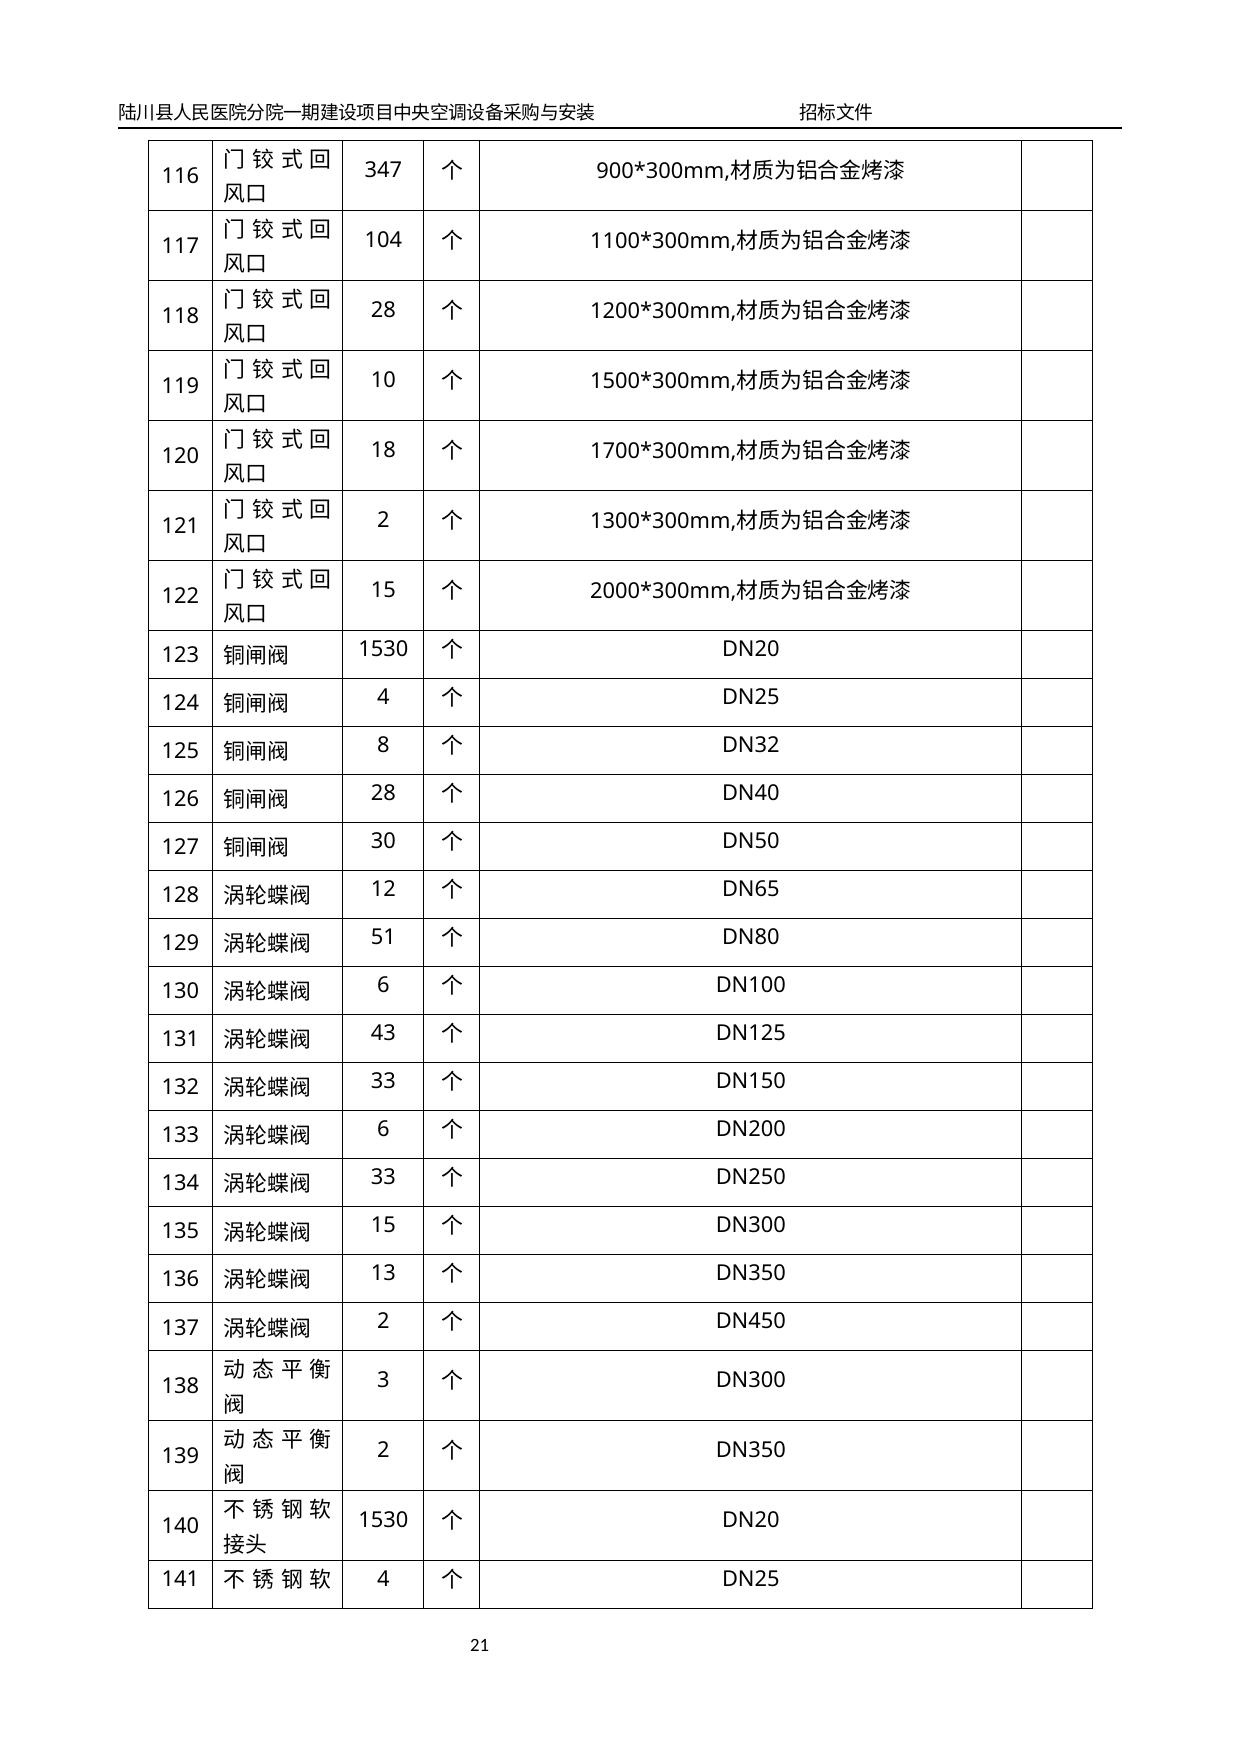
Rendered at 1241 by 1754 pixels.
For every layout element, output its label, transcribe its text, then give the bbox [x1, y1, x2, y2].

table_cell 129 [149, 919, 212, 966]
table_cell 个 [424, 561, 479, 629]
table_cell [1022, 679, 1092, 726]
table_cell [1022, 823, 1092, 870]
table_cell 1100*300mm,材质为铝合金烤漆 [480, 211, 1021, 279]
table_cell 个 [424, 679, 479, 726]
table_cell [1022, 1561, 1092, 1608]
table_cell 铜闸阀 [213, 679, 342, 726]
table_cell 2 [343, 491, 423, 559]
table_cell 个 [424, 351, 479, 419]
table_cell 动态平衡阀 [213, 1421, 342, 1490]
table_cell 个 [424, 1111, 479, 1158]
table_cell 3 [343, 1351, 423, 1420]
table_cell 140 [149, 1491, 212, 1560]
table_cell 141 [149, 1561, 212, 1608]
table_cell 动态平衡阀 [213, 1351, 342, 1420]
table_cell 127 [149, 823, 212, 870]
table_cell DN25 [480, 1561, 1021, 1608]
table_cell 131 [149, 1015, 212, 1062]
table_cell 116 [149, 141, 212, 209]
table_cell 涡轮蝶阀 [213, 919, 342, 966]
table_cell 个 [424, 631, 479, 678]
table_cell 139 [149, 1421, 212, 1490]
table_cell 18 [343, 421, 423, 489]
table_cell 124 [149, 679, 212, 726]
table_cell DN20 [480, 1491, 1021, 1560]
table_cell 个 [424, 141, 479, 209]
table_cell 51 [343, 919, 423, 966]
table_cell 涡轮蝶阀 [213, 1255, 342, 1302]
table_cell 900*300mm,材质为铝合金烤漆 [480, 141, 1021, 209]
table_cell [1022, 1255, 1092, 1302]
table_cell 门铰式回风口 [213, 141, 342, 209]
table_cell 104 [343, 211, 423, 279]
table_cell 6 [343, 967, 423, 1014]
table_cell [1022, 967, 1092, 1014]
table_cell 12 [343, 871, 423, 918]
table_cell 4 [343, 679, 423, 726]
table_cell 13 [343, 1255, 423, 1302]
table_cell 个 [424, 1351, 479, 1420]
table_cell 个 [424, 1207, 479, 1254]
table_cell DN65 [480, 871, 1021, 918]
table_cell 门铰式回风口 [213, 281, 342, 349]
table_cell DN300 [480, 1351, 1021, 1420]
table_cell 门铰式回风口 [213, 211, 342, 279]
table_cell DN80 [480, 919, 1021, 966]
table_cell DN40 [480, 775, 1021, 822]
table_cell 个 [424, 871, 479, 918]
table_cell 铜闸阀 [213, 631, 342, 678]
table_cell 涡轮蝶阀 [213, 1159, 342, 1206]
table_cell 135 [149, 1207, 212, 1254]
table_cell [1022, 421, 1092, 489]
table_cell 个 [424, 967, 479, 1014]
table_cell DN25 [480, 679, 1021, 726]
table_cell 不锈钢软接头 [213, 1491, 342, 1560]
table_cell 10 [343, 351, 423, 419]
table_cell 134 [149, 1159, 212, 1206]
table_cell 门铰式回风口 [213, 351, 342, 419]
table_cell 个 [424, 1159, 479, 1206]
table_cell 涡轮蝶阀 [213, 871, 342, 918]
table_cell 个 [424, 1421, 479, 1490]
table_cell DN350 [480, 1421, 1021, 1490]
table_cell 122 [149, 561, 212, 629]
table_cell 43 [343, 1015, 423, 1062]
table_cell [1022, 351, 1092, 419]
table_cell 133 [149, 1111, 212, 1158]
table_cell DN200 [480, 1111, 1021, 1158]
table_cell [1022, 141, 1092, 209]
table_cell [1022, 1351, 1092, 1420]
table_cell DN100 [480, 967, 1021, 1014]
table_cell 涡轮蝶阀 [213, 1207, 342, 1254]
table_cell 126 [149, 775, 212, 822]
table_cell DN150 [480, 1063, 1021, 1110]
table_cell [1022, 281, 1092, 349]
table_cell DN125 [480, 1015, 1021, 1062]
table_cell 个 [424, 1303, 479, 1350]
table_cell 33 [343, 1159, 423, 1206]
table_cell 涡轮蝶阀 [213, 1111, 342, 1158]
table_cell 个 [424, 1491, 479, 1560]
table_cell 门铰式回风口 [213, 421, 342, 489]
table_cell 2 [343, 1303, 423, 1350]
table_cell 6 [343, 1111, 423, 1158]
table_cell 1500*300mm,材质为铝合金烤漆 [480, 351, 1021, 419]
table_cell DN250 [480, 1159, 1021, 1206]
table_cell 1200*300mm,材质为铝合金烤漆 [480, 281, 1021, 349]
table_cell 4 [343, 1561, 423, 1608]
table_cell 121 [149, 491, 212, 559]
table_cell [1022, 561, 1092, 629]
table_cell [1022, 631, 1092, 678]
table_cell 个 [424, 727, 479, 774]
table_cell [1022, 1303, 1092, 1350]
table_cell 铜闸阀 [213, 775, 342, 822]
table_cell [1022, 1159, 1092, 1206]
table_cell 15 [343, 561, 423, 629]
table_cell [1022, 919, 1092, 966]
table_cell 不锈钢软接头 [213, 1561, 342, 1608]
table_cell 132 [149, 1063, 212, 1110]
table_cell 涡轮蝶阀 [213, 967, 342, 1014]
table_cell 个 [424, 1015, 479, 1062]
table_cell DN300 [480, 1207, 1021, 1254]
table_cell 119 [149, 351, 212, 419]
table_cell 涡轮蝶阀 [213, 1063, 342, 1110]
table_cell 137 [149, 1303, 212, 1350]
table_cell 涡轮蝶阀 [213, 1015, 342, 1062]
table_cell [1022, 1111, 1092, 1158]
table_cell [1022, 1491, 1092, 1560]
table_cell 个 [424, 421, 479, 489]
table_cell [1022, 871, 1092, 918]
table_cell DN32 [480, 727, 1021, 774]
table_cell [1022, 727, 1092, 774]
table_cell 1700*300mm,材质为铝合金烤漆 [480, 421, 1021, 489]
table_cell 128 [149, 871, 212, 918]
table_cell 33 [343, 1063, 423, 1110]
table_cell 个 [424, 823, 479, 870]
table_cell [1022, 211, 1092, 279]
table_cell DN350 [480, 1255, 1021, 1302]
table_cell 门铰式回风口 [213, 561, 342, 629]
table_cell 28 [343, 775, 423, 822]
table_cell 138 [149, 1351, 212, 1420]
table_cell [1022, 491, 1092, 559]
table_cell 个 [424, 1255, 479, 1302]
table_cell DN20 [480, 631, 1021, 678]
table_cell 个 [424, 775, 479, 822]
table_cell [1022, 1015, 1092, 1062]
table_cell DN50 [480, 823, 1021, 870]
table_cell 125 [149, 727, 212, 774]
table_cell 铜闸阀 [213, 727, 342, 774]
table_cell 136 [149, 1255, 212, 1302]
table_cell 30 [343, 823, 423, 870]
table_cell 个 [424, 919, 479, 966]
table_cell 个 [424, 281, 479, 349]
table_cell 120 [149, 421, 212, 489]
table_cell 个 [424, 491, 479, 559]
table_cell DN450 [480, 1303, 1021, 1350]
table_cell 28 [343, 281, 423, 349]
table_cell 123 [149, 631, 212, 678]
table_cell 2000*300mm,材质为铝合金烤漆 [480, 561, 1021, 629]
table_cell 涡轮蝶阀 [213, 1303, 342, 1350]
table_cell 347 [343, 141, 423, 209]
table_cell 1530 [343, 631, 423, 678]
table_cell 1300*300mm,材质为铝合金烤漆 [480, 491, 1021, 559]
table_cell [1022, 1421, 1092, 1490]
table_cell 个 [424, 1063, 479, 1110]
table_cell 130 [149, 967, 212, 1014]
table_cell [1022, 775, 1092, 822]
table_cell 8 [343, 727, 423, 774]
table_cell 15 [343, 1207, 423, 1254]
table_cell 2 [343, 1421, 423, 1490]
table_cell 118 [149, 281, 212, 349]
table_cell 个 [424, 211, 479, 279]
table_cell 门铰式回风口 [213, 491, 342, 559]
table_cell 铜闸阀 [213, 823, 342, 870]
table_cell 个 [424, 1561, 479, 1608]
table_cell [1022, 1063, 1092, 1110]
table_cell 117 [149, 211, 212, 279]
table_cell [1022, 1207, 1092, 1254]
table_cell 1530 [343, 1491, 423, 1560]
